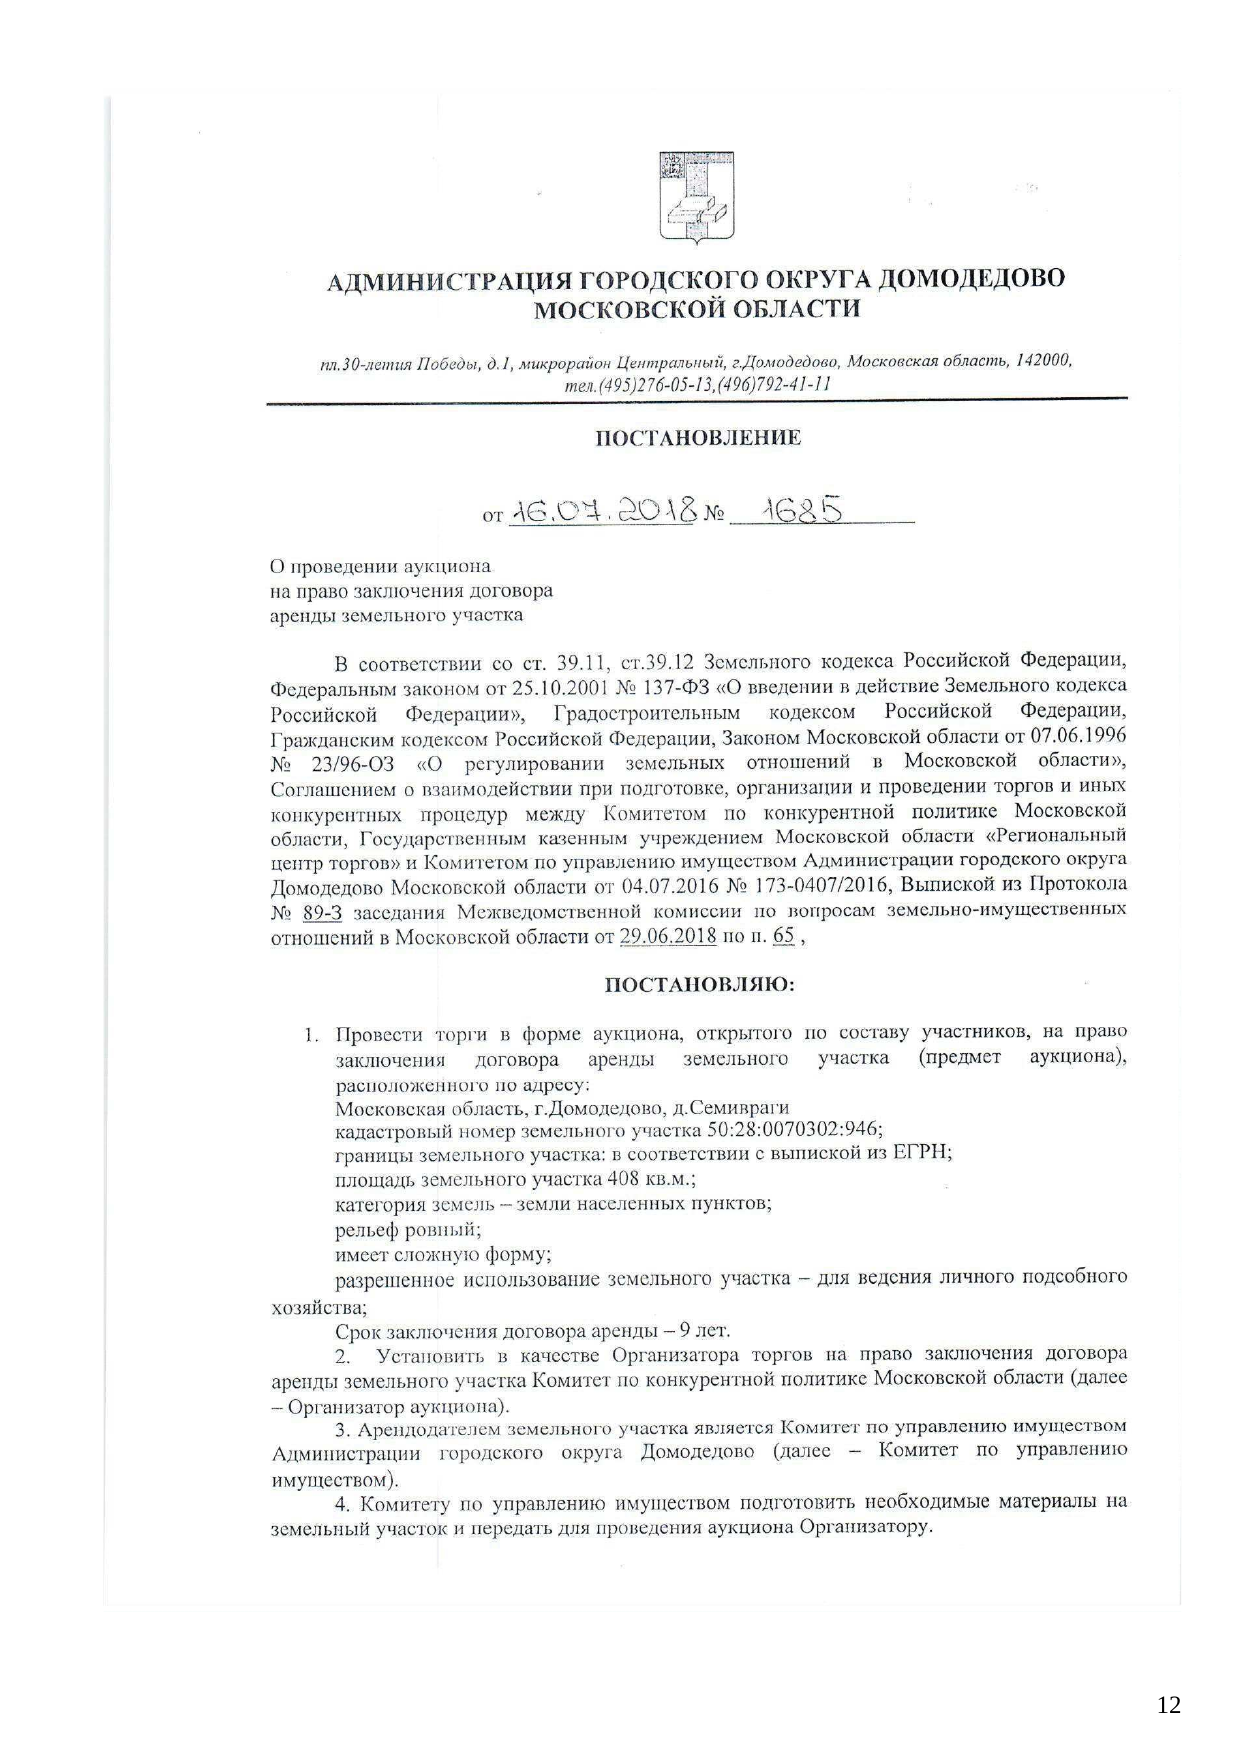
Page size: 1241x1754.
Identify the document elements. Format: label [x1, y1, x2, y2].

picture [103, 88, 1182, 1612]
